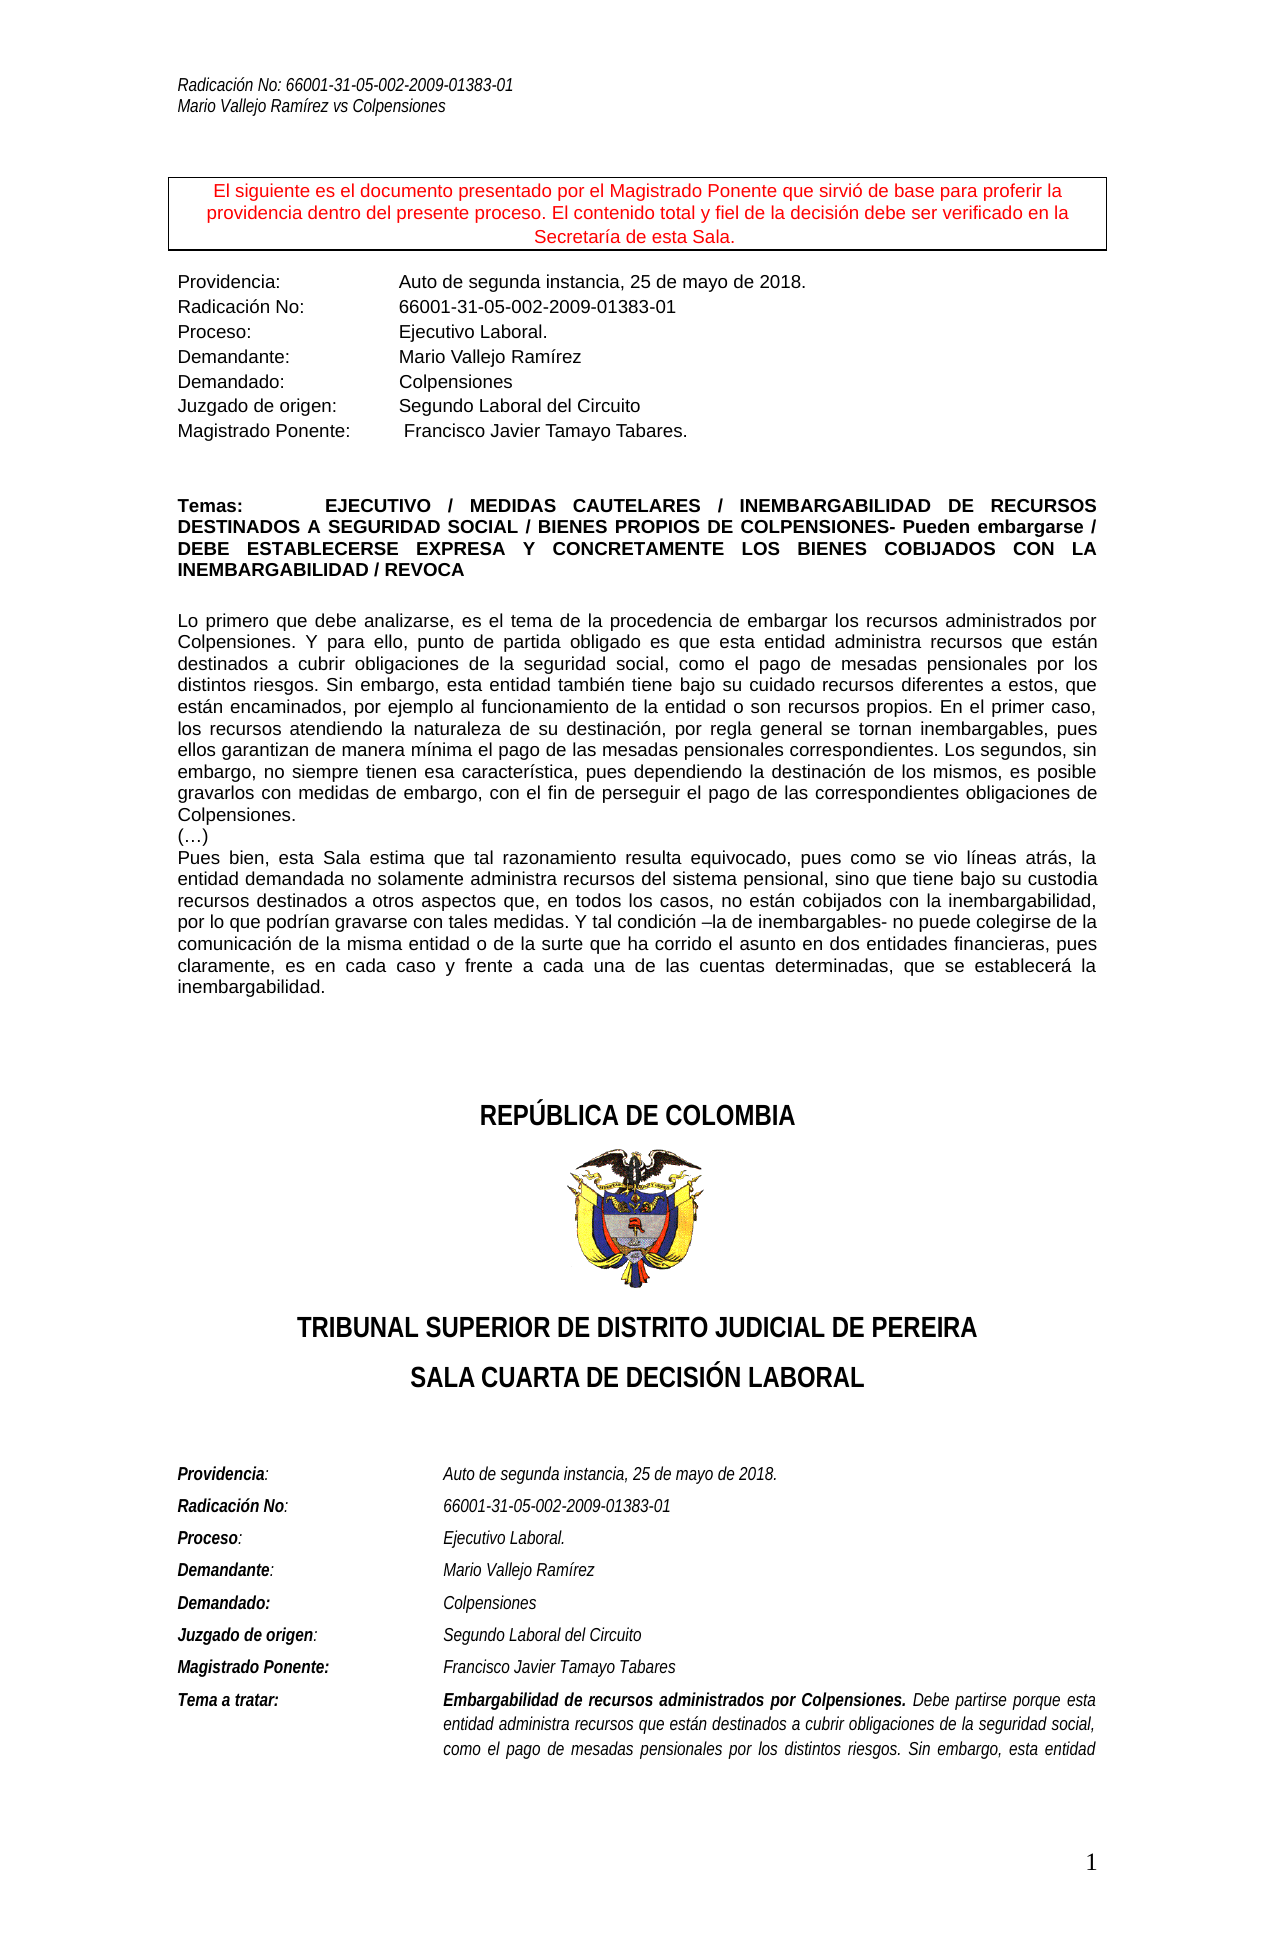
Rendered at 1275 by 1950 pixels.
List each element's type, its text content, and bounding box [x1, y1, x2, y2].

text Providencia: Auto de segunda instancia, 25 de mayo de 2018. [177, 1462, 1098, 1484]
text REPÚBLICA DE COLOMBIA [177, 1098, 1098, 1131]
text Demandante: Mario Vallejo Ramírez [177, 1559, 1098, 1581]
text Lo primero que debe analizarse, es el tema de la procedencia de embargar los recursos administrados por Colpensiones. Y para ello, punto de partida obligado es que esta entidad administra recursos que están destinados a cubrir obligaciones de la seguridad social, como el pago de mesadas pensionales por los distintos riesgos. Sin embargo, esta entidad también tiene bajo su cuidado recursos diferentes a estos, que están encaminados, por ejemplo al funcionamiento de la entidad o son recursos propios. En el primer caso, los recursos atendiendo la naturaleza de su destinación, por regla general se tornan inembargables, pues ellos garantizan de manera mínima el pago de las mesadas pensionales correspondientes. Los segundos, sin embargo, no siempre tienen esa característica, pues dependiendo la destinación de los mismos, es posible gravarlos con medidas de embargo, con el fin de perseguir el pago de las correspondientes obligaciones de Colpensiones. [177, 609, 1098, 825]
text El siguiente es el documento presentado por el Magistrado Ponente que sirvió de base para proferir la providencia dentro del presente proceso. El contenido total y fiel de la decisión debe ser verificado en la Secretaría de esta Sala. [169, 178, 1106, 249]
text Radicación No: 66001-31-05-002-2009-01383-01 [177, 1495, 1098, 1516]
text Juzgado de origen: Segundo Laboral del Circuito [177, 395, 1098, 417]
text Providencia: Auto de segunda instancia, 25 de mayo de 2018. [177, 271, 1098, 293]
text Demandado: Colpensiones [177, 371, 1098, 392]
text Pues bien, esta Sala estima que tal razonamiento resulta equivocado, pues como se vio líneas atrás, la entidad demandada no solamente administra recursos del sistema pensional, sino que tiene bajo su custodia recursos destinados a otros aspectos que, en todos los casos, no están cobijados con la inembargabilidad, por lo que podrían gravarse con tales medidas. Y tal condición –la de inembargables- no puede colegirse de la comunicación de la misma entidad o de la surte que ha corrido el asunto en dos entidades financieras, pues claramente, es en cada caso y frente a cada una de las cuentas determinadas, que se establecerá la inembargabilidad. [177, 847, 1098, 998]
text Temas: EJECUTIVO / MEDIDAS CAUTELARES / INEMBARGABILIDAD DE RECURSOS DESTINADOS A SEGURIDAD SOCIAL / BIENES PROPIOS DE COLPENSIONES- Pueden embargarse / DEBE ESTABLECERSE EXPRESA Y CONCRETAMENTE LOS BIENES COBIJADOS CON LA INEMBARGABILIDAD / REVOCA [177, 494, 1098, 581]
text Juzgado de origen: Segundo Laboral del Circuito [177, 1624, 1098, 1645]
text Demandante: Mario Vallejo Ramírez [177, 346, 1098, 367]
text TRIBUNAL SUPERIOR DE DISTRITO JUDICIAL DE PEREIRA [177, 1148, 1098, 1344]
text Proceso: Ejecutivo Laboral. [177, 321, 1098, 342]
text (…) [177, 825, 1098, 847]
text SALA CUARTA DE DECISIÓN LABORAL [177, 1360, 1098, 1394]
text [177, 1688, 1098, 1759]
text Magistrado Ponente: Francisco Javier Tamayo Tabares. [177, 420, 1098, 442]
text Magistrado Ponente: Francisco Javier Tamayo Tabares [177, 1656, 1098, 1678]
text Demandado: Colpensiones [177, 1592, 1098, 1613]
text Radicación No: 66001-31-05-002-2009-01383-01 [177, 296, 1098, 318]
text Proceso: Ejecutivo Laboral. [177, 1527, 1098, 1548]
